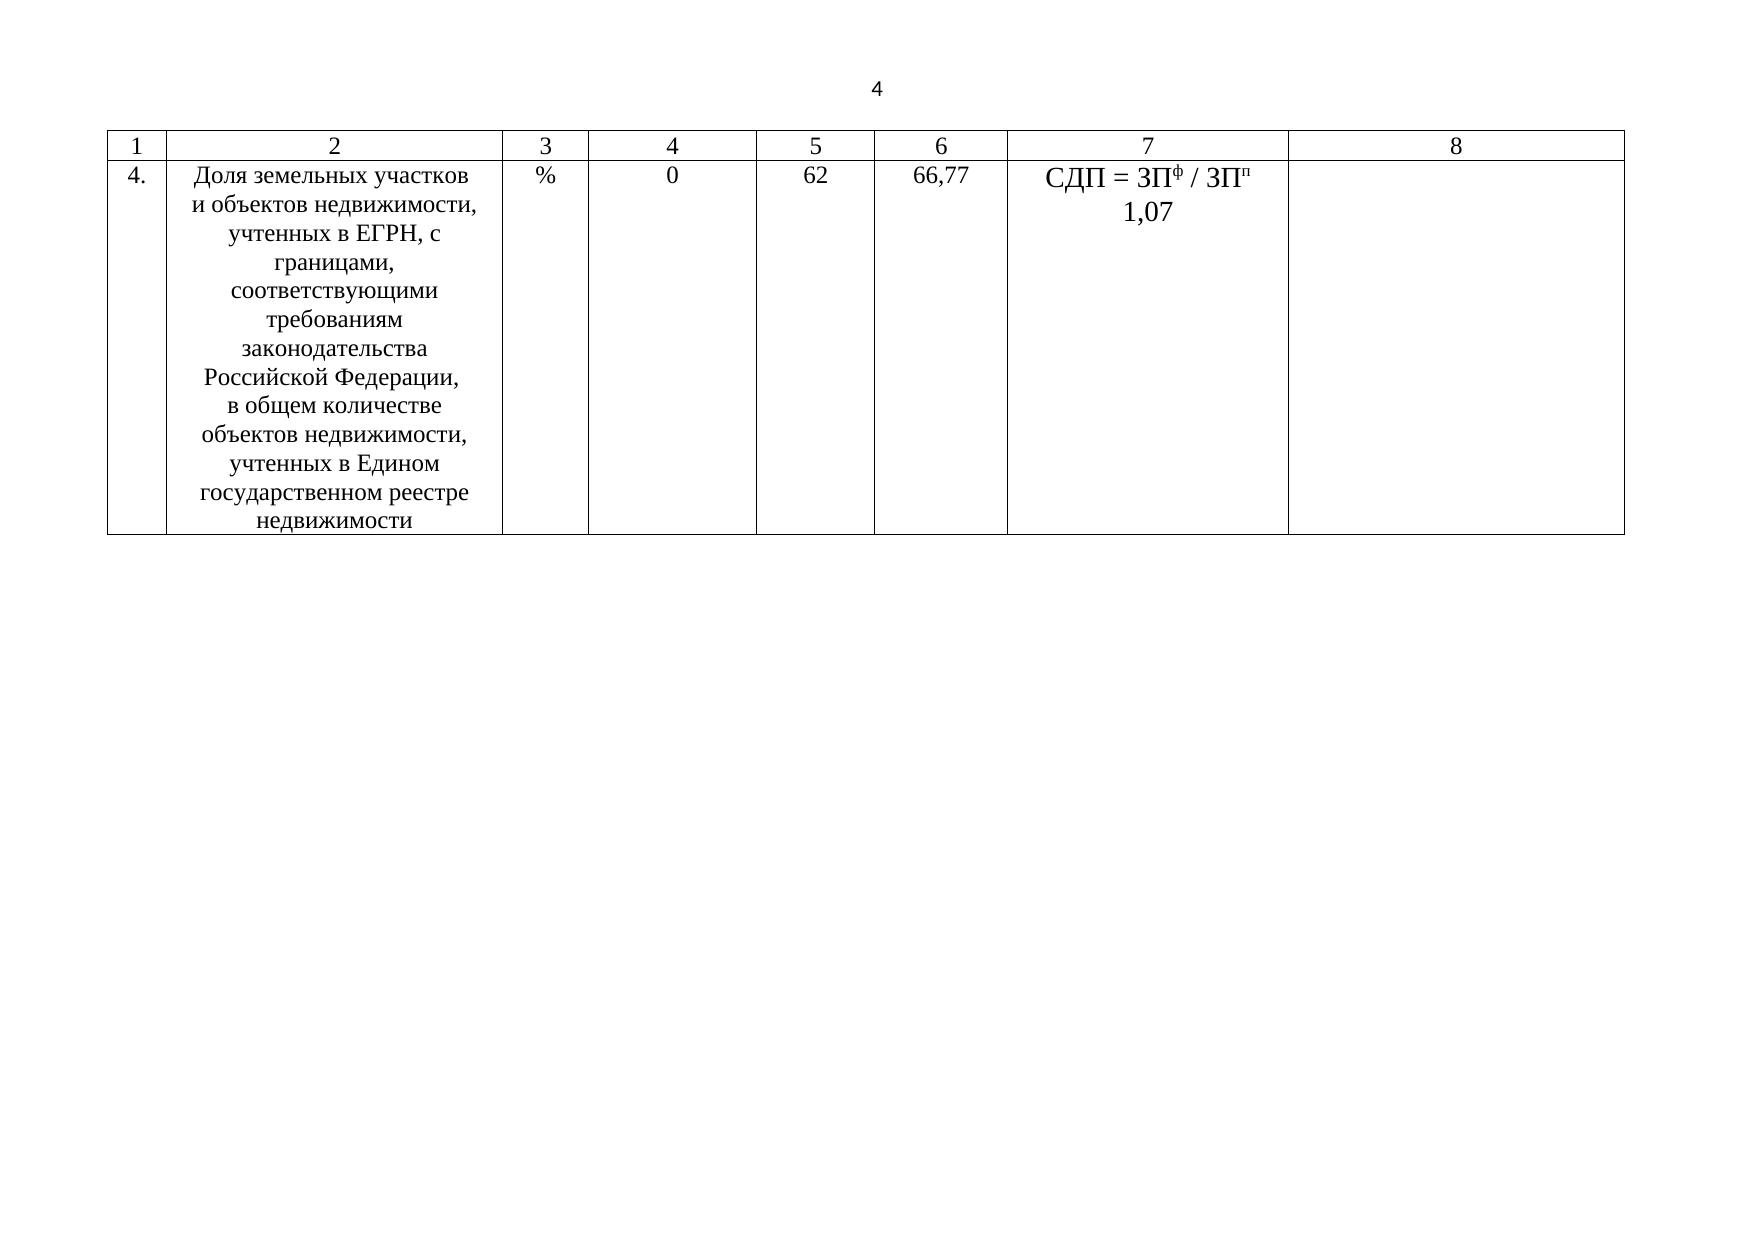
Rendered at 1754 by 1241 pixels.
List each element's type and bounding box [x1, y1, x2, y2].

table_header [96, 130, 1636, 1139]
